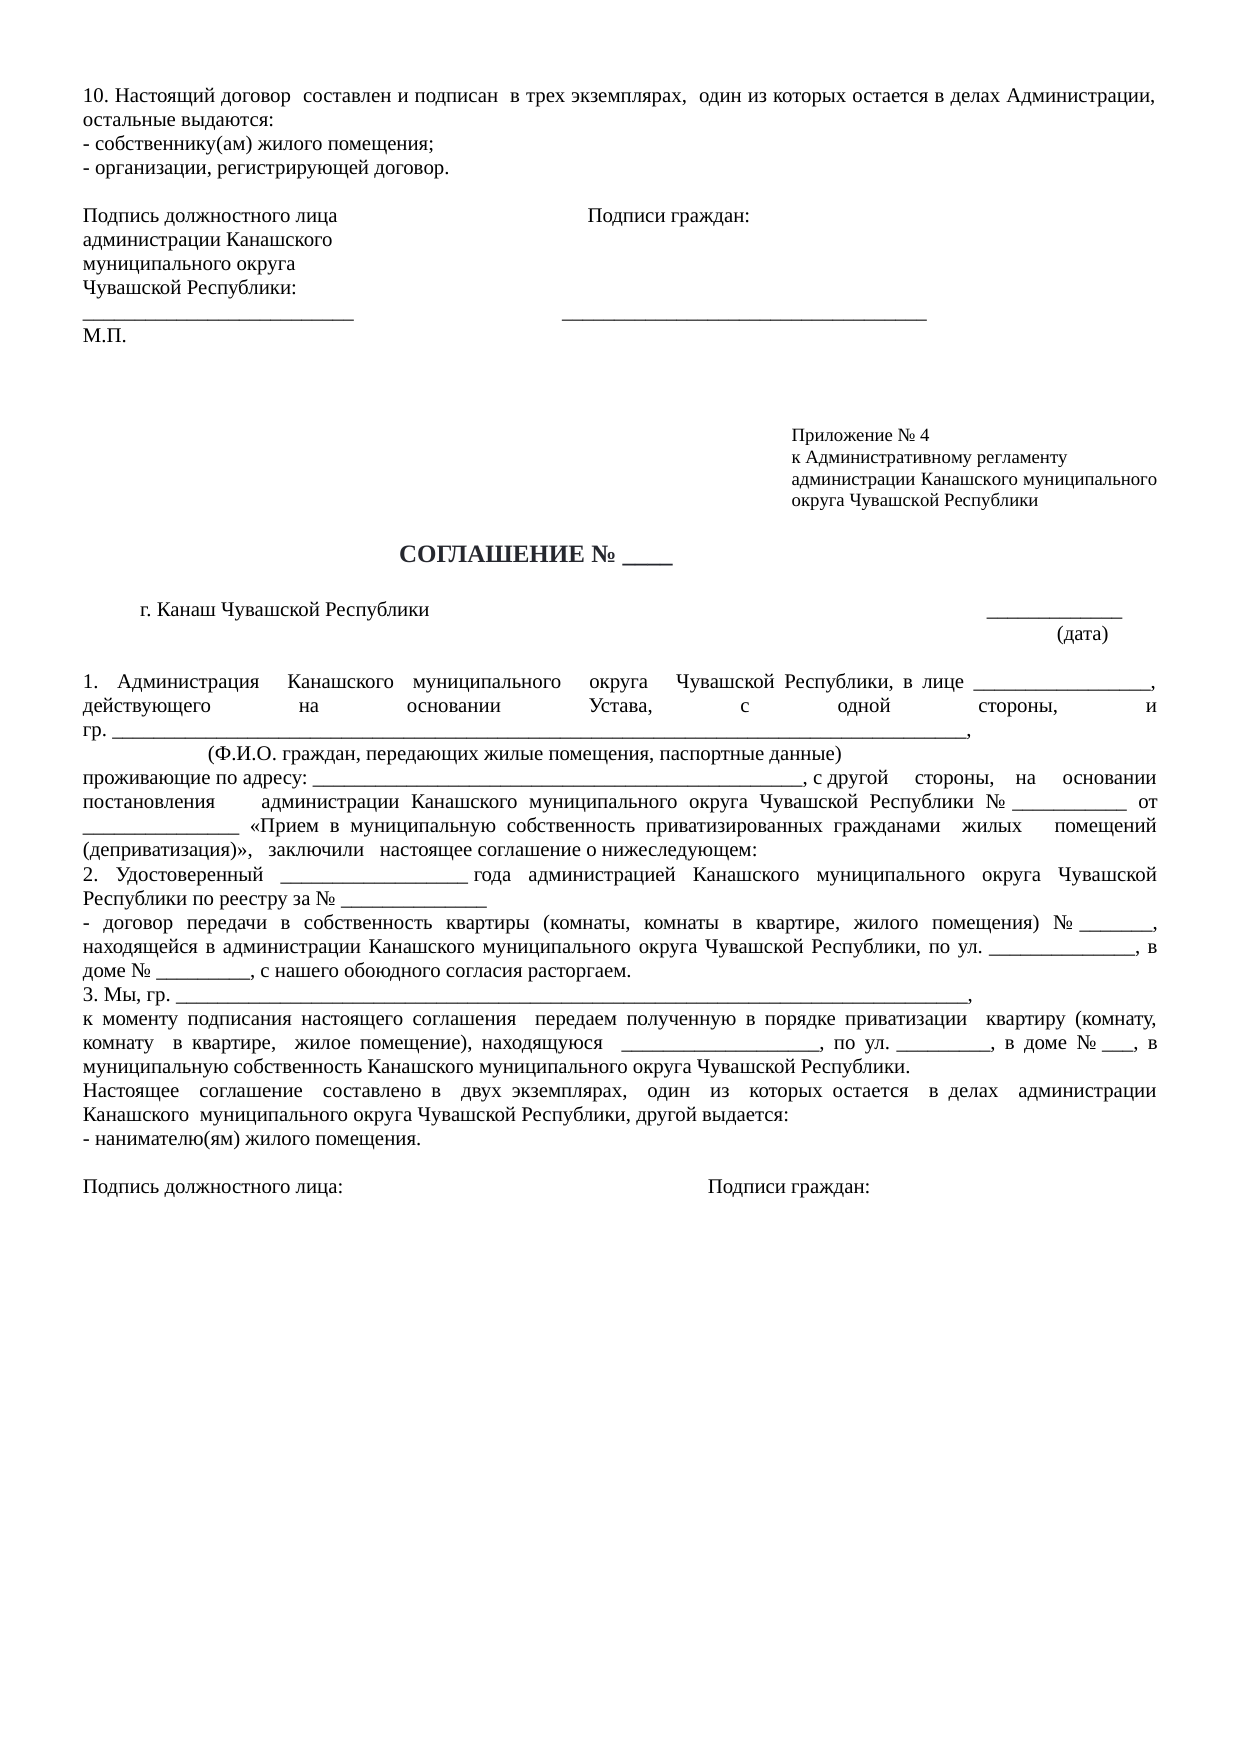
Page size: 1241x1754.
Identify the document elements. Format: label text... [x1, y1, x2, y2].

text 3. Мы, гр. ____________________________________________________________________________, [83, 982, 1157, 1006]
text 10. Настоящий договор составлен и подписан в трех экземплярах, один из которых остается в делах Администрации, остальные выдаются: [83, 83, 1157, 131]
text М.П. [83, 323, 1157, 347]
text 2. Удостоверенный __________________ года администрацией Канашского муниципального округа Чувашской Республики по реестру за № ______________ [83, 861, 1157, 909]
text администрации Канашского муниципального округа Чувашской Республики [791, 467, 1157, 511]
text (дата) [83, 621, 1157, 645]
text администрации Канашского [83, 227, 1157, 251]
text Подпись должностного лица: Подписи граждан: [83, 1174, 1157, 1198]
text __________________________ ___________________________________ [83, 299, 1157, 323]
text Настоящее соглашение составлено в двух экземплярах, один из которых остается в делах администрации Канашского муниципального округа Чувашской Республики, другой выдается: [83, 1078, 1157, 1126]
text - договор передачи в собственность квартиры (комнаты, комнаты в квартире, жилого помещения) № _______, находящейся в администрации Канашского муниципального округа Чувашской Республики, по ул. ______________, в доме № _________, с нашего обоюдного согласия расторгаем. [83, 909, 1157, 982]
text - организации, регистрирующей договор. [83, 155, 1157, 179]
text 1. Администрация Канашского муниципального округа Чувашской Республики, в лице _________________, действующего на основании Устава, с одной стороны, и гр. __________________________________________________________________________________, [83, 669, 1157, 741]
text муниципального округа [83, 251, 1157, 275]
text - нанимателю(ям) жилого помещения. [83, 1126, 1157, 1150]
text Чувашской Республики: [83, 275, 1157, 299]
text г. Канаш Чувашской Республики _____________ [83, 597, 1157, 621]
text к Административному регламенту [791, 446, 1157, 467]
text Приложение № 4 [791, 424, 1157, 446]
text проживающие по адресу: _______________________________________________, с другой стороны, на основании постановления администрации Канашского муниципального округа Чувашской Республики № ___________ от _______________ «Прием в муниципальную собственность приватизированных гражданами жилых помещений (деприватизация)», заключили настоящее соглашение о нижеследующем: [83, 765, 1157, 861]
text к моменту подписания настоящего соглашения передаем полученную в порядке приватизации квартиру (комнату, комнату в квартире, жилое помещение), находящуюся ___________________, по ул. _________, в доме № ___, в муниципальную собственность Канашского муниципального округа Чувашской Республики. [83, 1006, 1157, 1078]
text - собственнику(ам) жилого помещения; [83, 131, 1157, 155]
text СОГЛАШЕНИЕ № ____ [83, 539, 1157, 568]
text (Ф.И.О. граждан, передающих жилые помещения, паспортные данные) [83, 741, 1157, 765]
text Подпись должностного лица Подписи граждан: [83, 203, 1157, 227]
